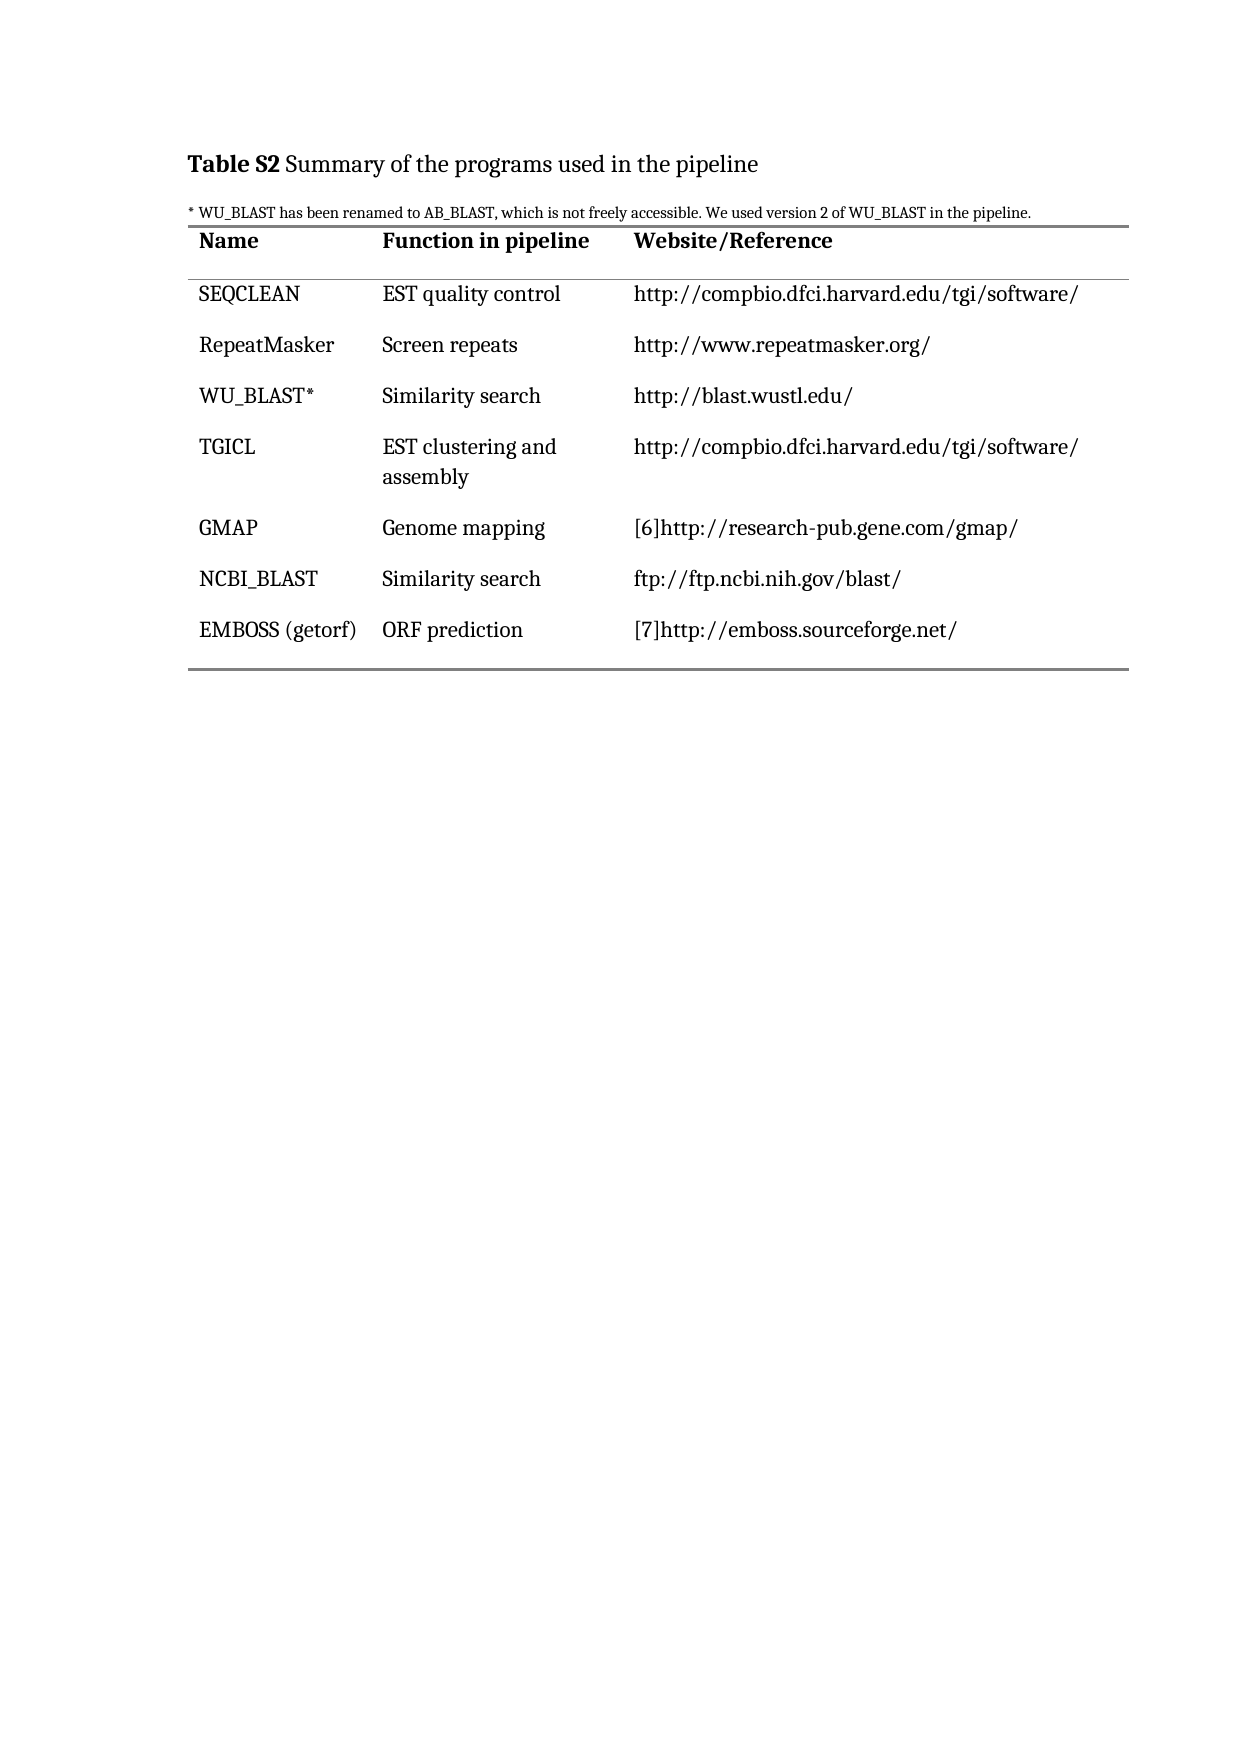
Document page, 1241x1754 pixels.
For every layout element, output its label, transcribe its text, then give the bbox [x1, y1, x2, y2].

table_cell http://blast.wustl.edu/ [622, 383, 1129, 433]
table_cell EST quality control [371, 280, 622, 331]
text * WU_BLAST has been renamed to AB_BLAST, which is not freely accessible. We used version 2 of WU_BLAST in the pipeline. [187, 204, 1053, 223]
table_cell http://compbio.dfci.harvard.edu/tgi/software/ [622, 280, 1129, 331]
table_cell NCBI_BLAST [188, 566, 371, 617]
table_header Name [188, 228, 371, 279]
table_header Website/Reference [622, 228, 1129, 279]
table_cell SEQCLEAN [188, 280, 371, 331]
table_cell ftp://ftp.ncbi.nih.gov/blast/ [622, 566, 1129, 617]
table_cell GMAP [188, 515, 371, 566]
table_cell EMBOSS (getorf) [188, 617, 371, 668]
table_cell WU_BLAST* [188, 383, 371, 433]
table_cell Similarity search [371, 566, 622, 617]
table_cell ORF prediction [371, 617, 622, 668]
table_cell TGICL [188, 434, 371, 515]
table_cell [6]http://research-pub.gene.com/gmap/ [622, 515, 1129, 566]
table_cell Screen repeats [371, 331, 622, 382]
table_header Function in pipeline [371, 228, 622, 279]
table_cell RepeatMasker [188, 331, 371, 382]
text Table S2 Summary of the programs used in the pipeline [187, 150, 1053, 179]
table_cell http://www.repeatmasker.org/ [622, 331, 1129, 382]
table_cell http://compbio.dfci.harvard.edu/tgi/software/ [622, 434, 1129, 515]
table_cell EST clustering and assembly [371, 434, 622, 515]
table_cell Similarity search [371, 383, 622, 433]
table_cell Genome mapping [371, 515, 622, 566]
table_cell [7]http://emboss.sourceforge.net/ [622, 617, 1129, 668]
